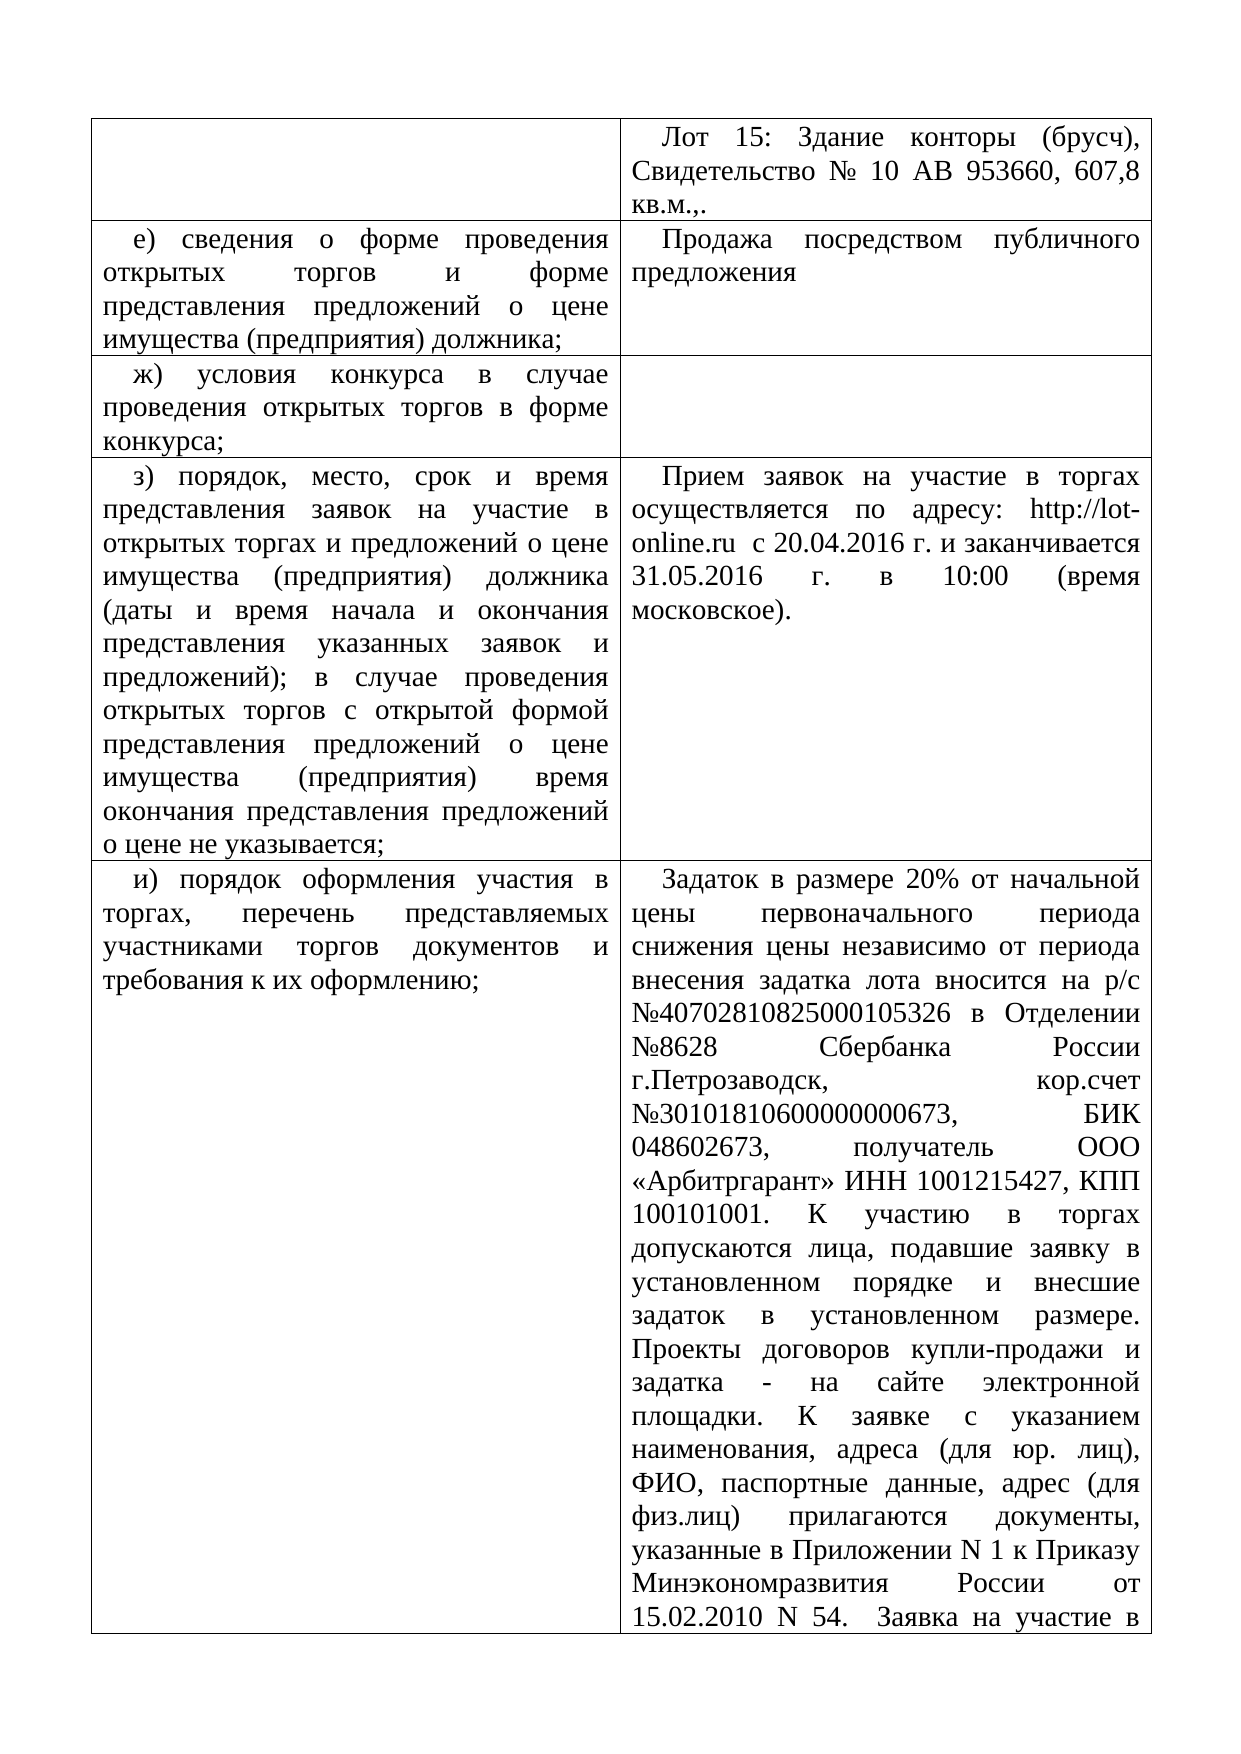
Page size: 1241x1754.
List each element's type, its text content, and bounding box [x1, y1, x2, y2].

table_cell е) сведения о форме проведения открытых торгов и форме представления предложений о цене имущества (предприятия) должника; [92, 221, 620, 355]
table_cell Прием заявок на участие в торгах осуществляется по адресу: http://lot-online.ru с 20.04.2016 г. и заканчивается 31.05.2016 г. в 10:00 (время московское). [621, 458, 1151, 860]
table_cell [621, 356, 1151, 457]
table_cell з) порядок, место, срок и время представления заявок на участие в открытых торгах и предложений о цене имущества (предприятия) должника (даты и время начала и окончания представления указанных заявок и предложений); в случае проведения открытых торгов с открытой формой представления предложений о цене имущества (предприятия) время окончания представления предложений о цене не указывается; [92, 458, 620, 860]
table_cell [621, 119, 1151, 220]
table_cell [92, 861, 620, 1633]
table_cell Продажа посредством публичного предложения [621, 221, 1151, 355]
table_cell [92, 119, 620, 220]
table_cell ж) условия конкурса в случае проведения открытых торгов в форме конкурса; [92, 356, 620, 457]
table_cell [621, 861, 1151, 1633]
